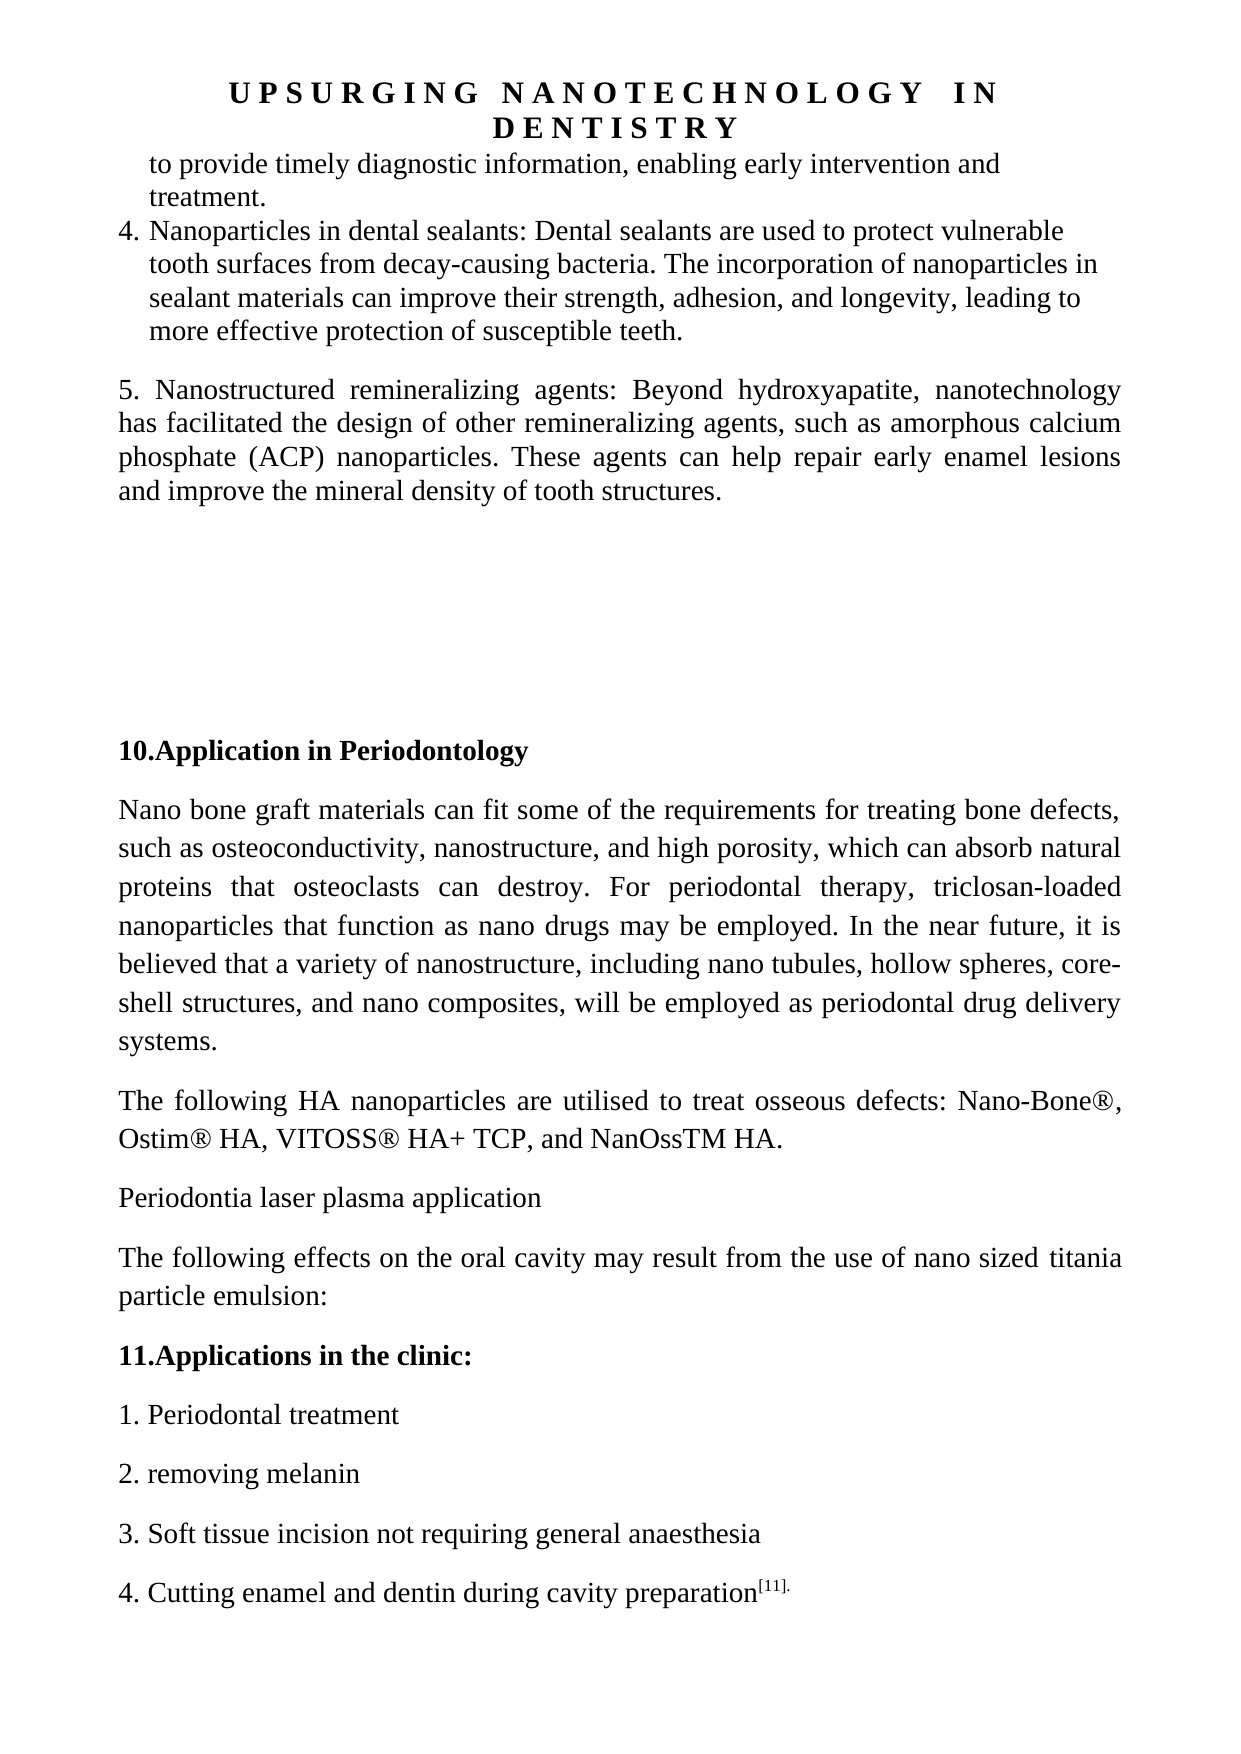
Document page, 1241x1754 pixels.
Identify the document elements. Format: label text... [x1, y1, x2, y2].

text 10.Application in Periodontology [118, 1170, 1122, 1203]
list Nanosensors for early detection: Nanoscale sensors can be developed to detect specific biomarkers associated with early dental disease, such as caries or periodontitis. These nanosensors could be used in saliva tests or intraoral devices to provide timely diagnostic information, enabling early intervention and treatment. [118, 457, 1122, 625]
list Nanoparticles in dental sealants: Dental sealants are used to protect vulnerable tooth surfaces from decay-causing bacteria. The incorporation of nanoparticles in sealant materials can improve their strength, adhesion, and longevity, leading to more effective protection of susceptible teeth. [118, 650, 1122, 784]
text 5. Nanostructured remineralizing agents: Beyond hydroxyapatite, nanotechnology has facilitated the design of other remineralizing agents, such as amorphous calcium phosphate (ACP) nanoparticles. These agents can help repair early enamel lesions and improve the mineral density of tooth structures. [118, 809, 1122, 943]
text Nano bone graft materials can fit some of the requirements for treating bone defects, such as osteoconductivity, nanostructure, and high porosity, which can absorb natural proteins that osteoclasts can destroy. For periodontal therapy, triclosan-loaded nanoparticles that function as nano drugs may be employed. In the near future, it is believed that a variety of nanostructure, including nano tubules, hollow spheres, core-shell structures, and nano composites, will be employed as periodontal drug delivery systems. [118, 1229, 1122, 1494]
list Nano-hydroxyapatite in toothpaste: Hydroxyapatite is a natural component of tooth enamel and plays a crucial role in remineralizing and repairing damaged enamel. Nanosized hydroxyapatite particles can be used in toothpaste formulations to facilitate better enamel remineralization, providing an added layer of protection against tooth decay and sensitivity. [118, 177, 1122, 345]
text The following HA nanoparticles are utilised to treat osseous defects: Nano-Bone®, Ostim® HA, VITOSS® HA+ TCP, and NanOssTM HA. [118, 1520, 1122, 1592]
